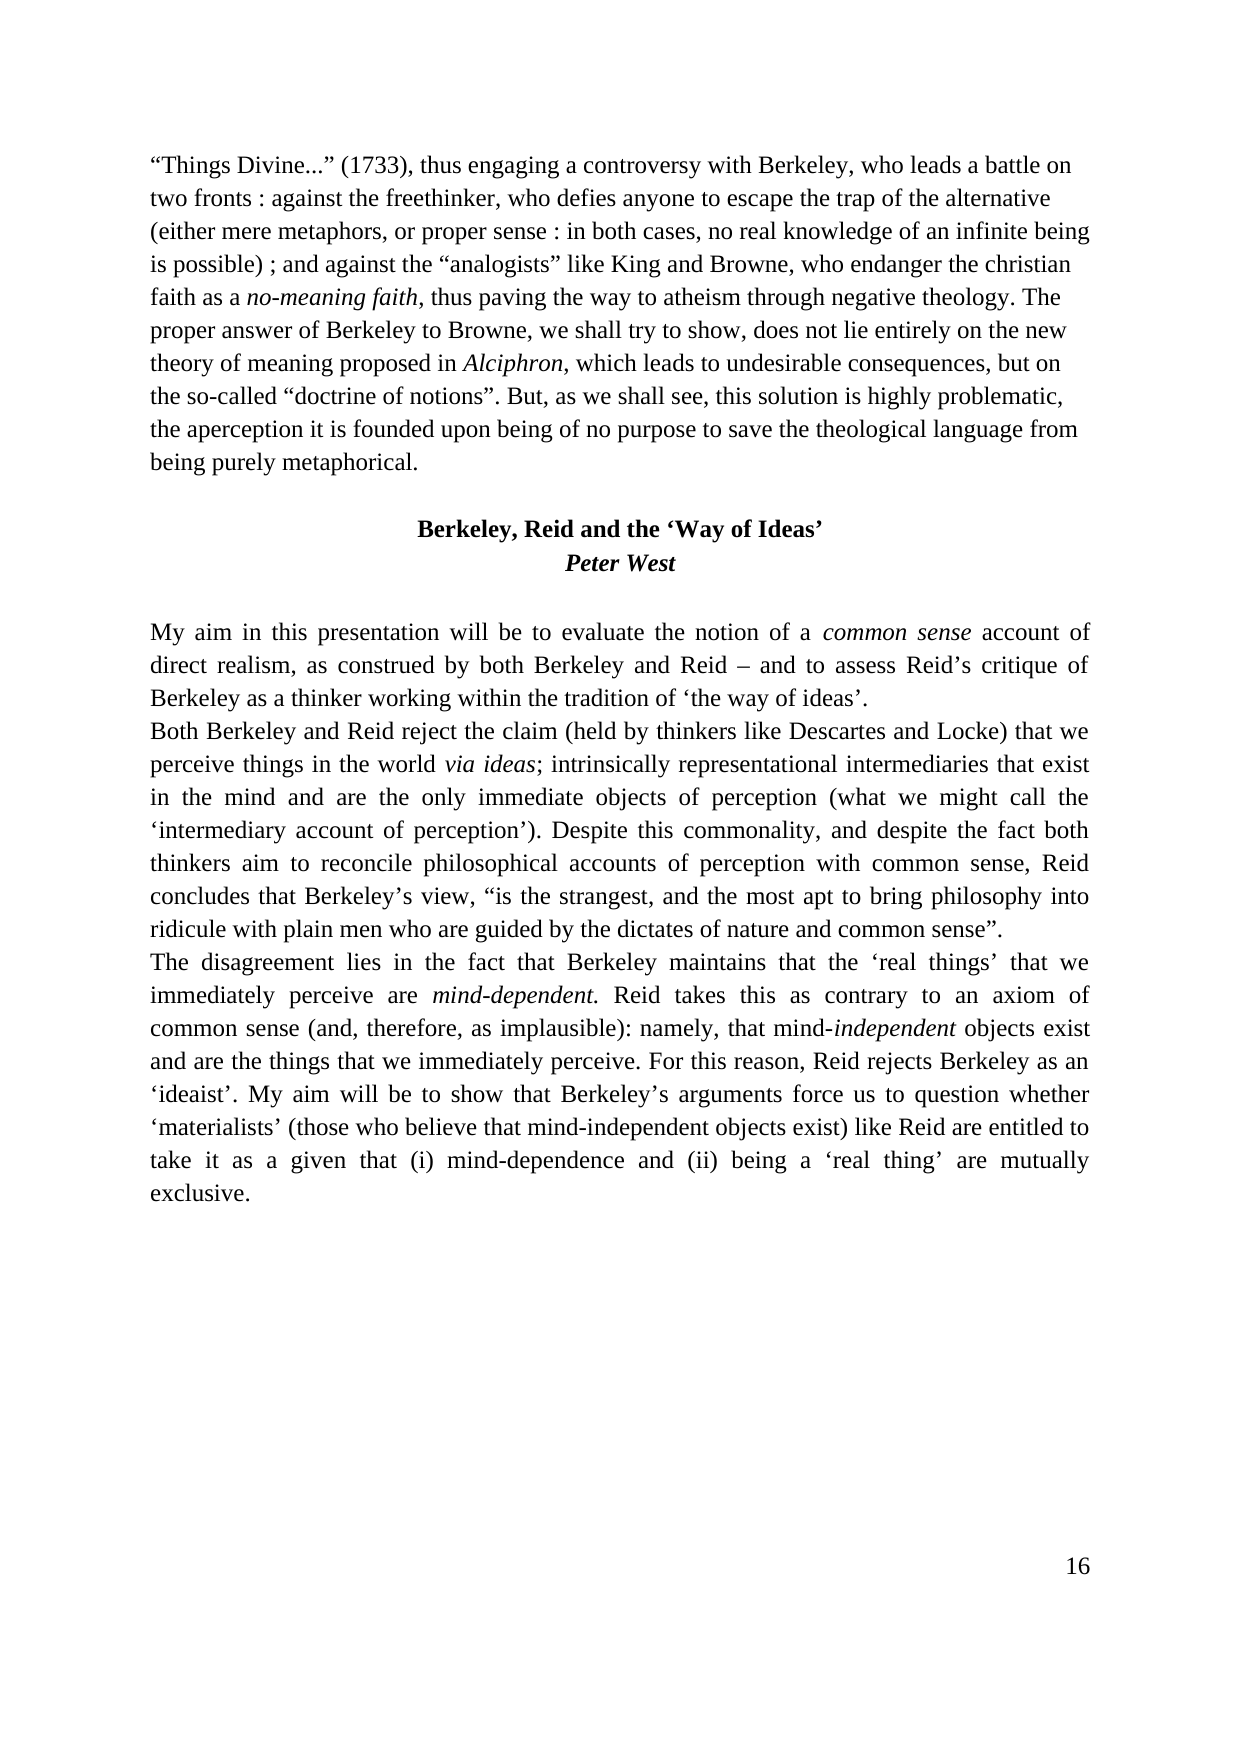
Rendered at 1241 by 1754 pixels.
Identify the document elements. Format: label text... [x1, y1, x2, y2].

text The disagreement lies in the fact that Berkeley maintains that the ‘real things’ that we immediately perceive are mind-dependent. Reid takes this as contrary to an axiom of common sense (and, therefore, as implausible): namely, that mind-independent objects exist and are the things that we immediately perceive. For this reason, Reid rejects Berkeley as an ‘ideaist’. My aim will be to show that Berkeley’s arguments force us to question whether ‘materialists’ (those who believe that mind-independent objects exist) like Reid are entitled to take it as a given that (i) mind-dependence and (ii) being a ‘real thing’ are mutually exclusive. [150, 947, 1090, 1207]
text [150, 150, 1090, 476]
text Both Berkeley and Reid reject the claim (held by thinkers like Descartes and Locke) that we perceive things in the world via ideas; intrinsically representational intermediaries that exist in the mind and are the only immediate objects of perception (what we might call the ‘intermediary account of perception’). Despite this commonality, and despite the fact both thinkers aim to reconcile philosophical accounts of perception with common sense, Reid concludes that Berkeley’s view, “is the strangest, and the most apt to bring philosophy into ridicule with plain men who are guided by the dictates of nature and common sense”. [150, 716, 1090, 943]
text Berkeley, Reid and the ‘Way of Ideas’ [150, 514, 1090, 543]
text Peter West [150, 548, 1090, 577]
text My aim in this presentation will be to evaluate the notion of a common sense account of direct realism, as construed by both Berkeley and Reid – and to assess Reid’s critique of Berkeley as a thinker working within the tradition of ‘the way of ideas’. [150, 617, 1090, 712]
